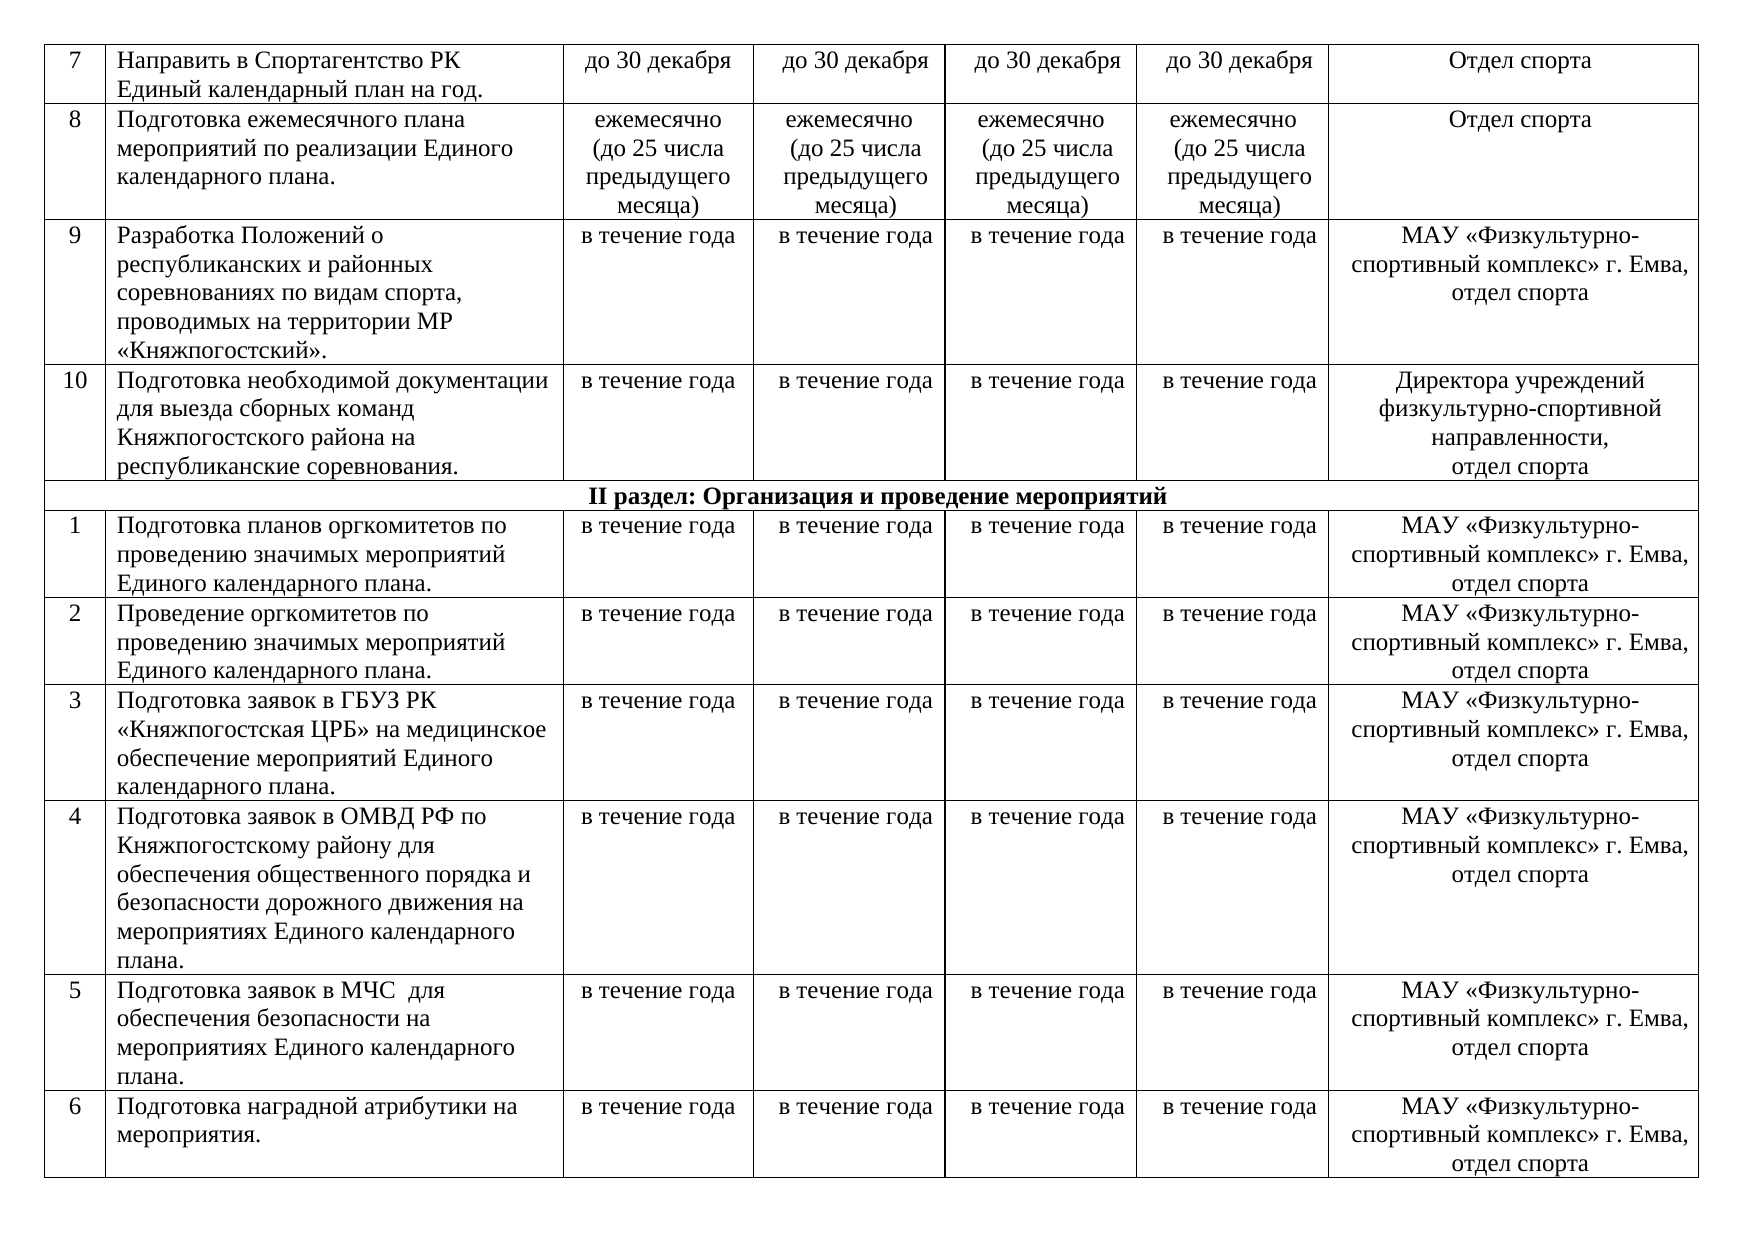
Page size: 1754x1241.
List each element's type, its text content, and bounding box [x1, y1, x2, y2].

table_cell 2 [45, 598, 105, 684]
table_cell в течение года [564, 685, 753, 800]
table_cell в течение года [1137, 365, 1328, 480]
table_cell МАУ «Физкультурно-спортивный комплекс» г. Емва, отдел спорта [1329, 685, 1698, 800]
table_cell в течение года [564, 975, 753, 1090]
table_cell в течение года [946, 1091, 1136, 1177]
table_cell ежемесячно (до 25 числа предыдущего месяца) [1137, 104, 1328, 219]
table_cell в течение года [564, 1091, 753, 1177]
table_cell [1329, 1091, 1698, 1177]
table_cell Направить в Спортагентство РК Единый календарный план на год. [106, 45, 563, 103]
table_cell в течение года [1137, 511, 1328, 597]
table_cell 1 [45, 511, 105, 597]
table_cell Разработка Положений о республиканских и районных соревнованиях по видам спорта, проводимых на территории МР «Княжпогостский». [106, 220, 563, 364]
table_cell Подготовка заявок в ГБУЗ РК «Княжпогостская ЦРБ» на медицинское обеспечение мероприятий Единого календарного плана. [106, 685, 563, 800]
table_cell 6 [45, 1091, 105, 1177]
table_cell Отдел спорта [1329, 45, 1698, 103]
table_cell в течение года [754, 975, 944, 1090]
table_cell в течение года [1137, 685, 1328, 800]
table_cell в течение года [1137, 801, 1328, 974]
table_cell II раздел: Организация и проведение мероприятий [45, 481, 1698, 509]
table_cell МАУ «Физкультурно-спортивный комплекс» г. Емва, отдел спорта [1329, 801, 1698, 974]
table_cell ежемесячно (до 25 числа предыдущего месяца) [754, 104, 944, 219]
table_cell Подготовка заявок в МЧС для обеспечения безопасности на мероприятиях Единого календарного плана. [106, 975, 563, 1090]
table_cell в течение года [564, 220, 753, 364]
table_cell в течение года [564, 511, 753, 597]
table_cell в течение года [946, 511, 1136, 597]
table_cell в течение года [564, 365, 753, 480]
table_cell МАУ «Физкультурно-спортивный комплекс» г. Емва, отдел спорта [1329, 975, 1698, 1090]
table_cell в течение года [946, 975, 1136, 1090]
table_cell в течение года [754, 1091, 944, 1177]
table_cell 3 [45, 685, 105, 800]
table_cell МАУ «Физкультурно-спортивный комплекс» г. Емва, отдел спорта [1329, 598, 1698, 684]
table_cell в течение года [754, 685, 944, 800]
table_cell Отдел спорта [1329, 104, 1698, 219]
table_cell до 30 декабря [946, 45, 1136, 103]
table_cell в течение года [946, 365, 1136, 480]
table_cell до 30 декабря [754, 45, 944, 103]
table_cell в течение года [1137, 220, 1328, 364]
table_cell в течение года [946, 598, 1136, 684]
table_cell до 30 декабря [564, 45, 753, 103]
table_cell Директора учреждений физкультурно-спортивной направленности, отдел спорта [1329, 365, 1698, 480]
table_cell в течение года [946, 685, 1136, 800]
table_cell в течение года [1137, 975, 1328, 1090]
table_cell Проведение оргкомитетов по проведению значимых мероприятий Единого календарного плана. [106, 598, 563, 684]
table_cell в течение года [564, 801, 753, 974]
table_cell в течение года [1137, 1091, 1328, 1177]
table_cell 4 [45, 801, 105, 974]
table_cell 5 [45, 975, 105, 1090]
table_cell в течение года [946, 801, 1136, 974]
table_cell в течение года [754, 598, 944, 684]
table_cell Подготовка планов оргкомитетов по проведению значимых мероприятий Единого календарного плана. [106, 511, 563, 597]
table_cell в течение года [564, 598, 753, 684]
table_cell Подготовка необходимой документации для выезда сборных команд Княжпогостского района на республиканские соревнования. [106, 365, 563, 480]
table_cell Подготовка заявок в ОМВД РФ по Княжпогостскому району для обеспечения общественного порядка и безопасности дорожного движения на мероприятиях Единого календарного плана. [106, 801, 563, 974]
table_cell Подготовка ежемесячного плана мероприятий по реализации Единого календарного плана. [106, 104, 563, 219]
table_cell 9 [45, 220, 105, 364]
table_cell МАУ «Физкультурно-спортивный комплекс» г. Емва, отдел спорта [1329, 220, 1698, 364]
table_cell до 30 декабря [1137, 45, 1328, 103]
table_cell в течение года [754, 511, 944, 597]
table_cell ежемесячно (до 25 числа предыдущего месяца) [564, 104, 753, 219]
table_cell в течение года [754, 801, 944, 974]
table_cell МАУ «Физкультурно-спортивный комплекс» г. Емва, отдел спорта [1329, 511, 1698, 597]
table_cell в течение года [946, 220, 1136, 364]
table_cell 8 [45, 104, 105, 219]
table_cell 10 [45, 365, 105, 480]
table_cell в течение года [1137, 598, 1328, 684]
table_cell в течение года [754, 365, 944, 480]
table_cell 7 [45, 45, 105, 103]
table_cell в течение года [754, 220, 944, 364]
table_cell ежемесячно (до 25 числа предыдущего месяца) [946, 104, 1136, 219]
table_cell Подготовка наградной атрибутики на мероприятия. [106, 1091, 563, 1177]
